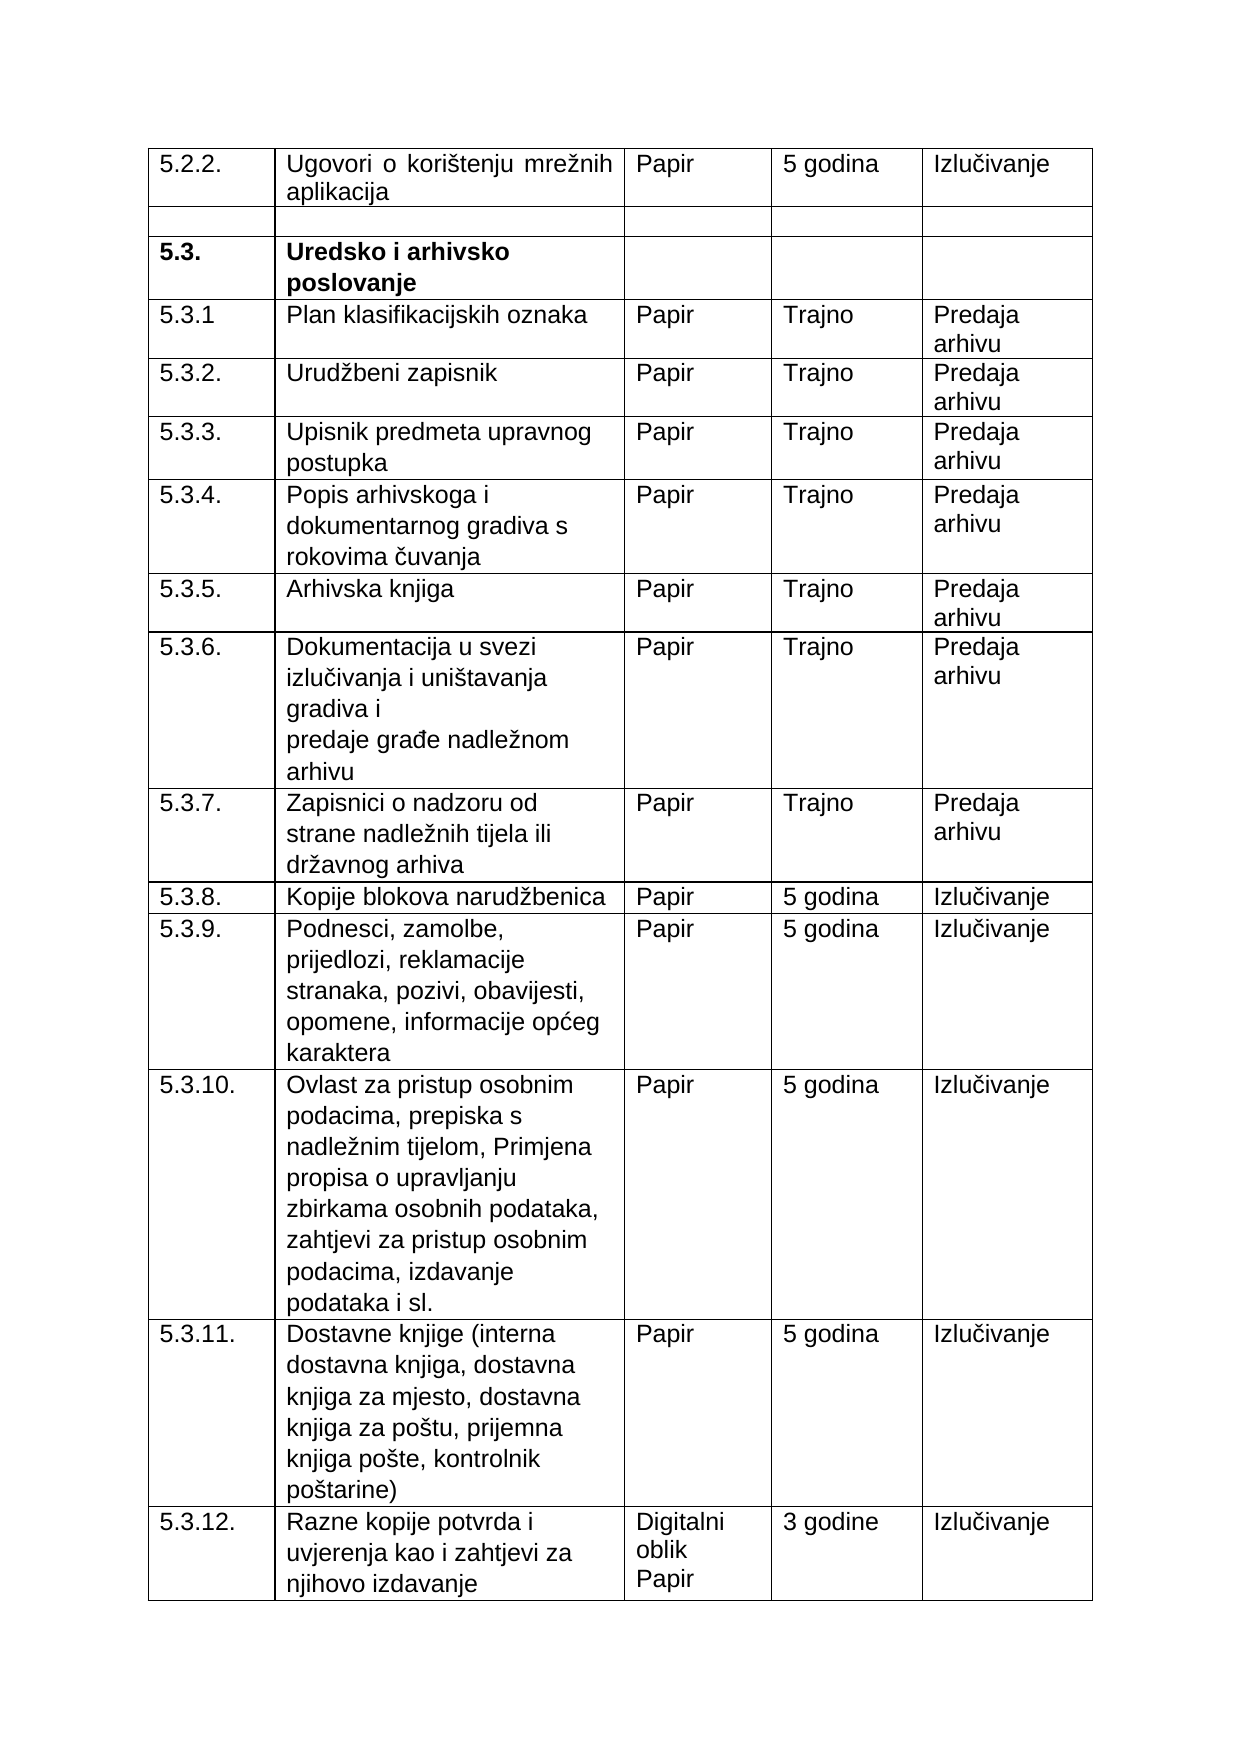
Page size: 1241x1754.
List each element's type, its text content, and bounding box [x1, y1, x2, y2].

table_cell 5.3.12. [149, 1507, 274, 1599]
table_cell [923, 237, 1092, 299]
table_cell Papir [625, 1070, 771, 1318]
table_cell Predaja arhivu [923, 789, 1092, 881]
table_cell 5.3.6. [149, 633, 274, 787]
table_cell Urudžbeni zapisnik [276, 359, 624, 416]
table_cell Popis arhivskoga i dokumentarnog gradiva s rokovima čuvanja [276, 480, 624, 573]
table_cell Trajno [772, 574, 922, 631]
table_cell [149, 207, 274, 236]
table_cell Trajno [772, 300, 922, 357]
table_cell 5.3.2. [149, 359, 274, 416]
table_cell Zapisnici o nadzoru od strane nadležnih tijela ili državnog arhiva [276, 789, 624, 881]
table_cell Papir [625, 633, 771, 787]
table_cell Izlučivanje [923, 883, 1092, 913]
table_cell Izlučivanje [923, 1070, 1092, 1318]
table_cell Predaja arhivu [923, 480, 1092, 573]
table_cell Papir [625, 914, 771, 1069]
table_cell 5.2.2. [149, 149, 274, 206]
table_cell 5 godina [772, 149, 922, 206]
table_cell [625, 207, 771, 236]
table_cell 5.3.11. [149, 1320, 274, 1506]
table_cell Podnesci, zamolbe, prijedlozi, reklamacije stranaka, pozivi, obavijesti, opomene, informacije općeg karaktera [276, 914, 624, 1069]
table_cell 5 godina [772, 914, 922, 1069]
table_cell 5.3.3. [149, 417, 274, 479]
table_cell Ovlast za pristup osobnim podacima, prepiska s nadležnim tijelom, Primjena propisa o upravljanju zbirkama osobnih podataka, zahtjevi za pristup osobnim podacima, izdavanje podataka i sl. [276, 1070, 624, 1318]
table_cell Papir [625, 300, 771, 357]
table_cell Digitalni oblik Papir [625, 1507, 771, 1599]
table_cell 5.3. [149, 237, 274, 299]
table_cell Izlučivanje [923, 1507, 1092, 1599]
table_cell Izlučivanje [923, 149, 1092, 206]
table_cell Ugovori o korištenju mrežnih aplikacija [276, 149, 624, 206]
table_cell Trajno [772, 417, 922, 479]
table_cell Papir [625, 359, 771, 416]
table_cell 5.3.5. [149, 574, 274, 631]
table_cell Dostavne knjige (interna dostavna knjiga, dostavna knjiga za mjesto, dostavna knjiga za poštu, prijemna knjiga pošte, kontrolnik poštarine) [276, 1320, 624, 1506]
table_cell Predaja arhivu [923, 359, 1092, 416]
table_cell Trajno [772, 480, 922, 573]
table_cell Uredsko i arhivsko poslovanje [276, 237, 624, 299]
table_cell Papir [625, 1320, 771, 1506]
table_cell [772, 207, 922, 236]
table_cell Trajno [772, 789, 922, 881]
table_cell Razne kopije potvrda i uvjerenja kao i zahtjevi za njihovo izdavanje [276, 1507, 624, 1599]
table_cell Papir [625, 149, 771, 206]
table_cell 5.3.4. [149, 480, 274, 573]
table_cell 5 godina [772, 883, 922, 913]
table_cell [276, 207, 624, 236]
table_cell Papir [625, 789, 771, 881]
table_cell [772, 237, 922, 299]
table_cell Izlučivanje [923, 914, 1092, 1069]
table_cell Predaja arhivu [923, 633, 1092, 787]
table_cell Predaja arhivu [923, 300, 1092, 357]
table_cell 5 godina [772, 1070, 922, 1318]
table_cell 5.3.8. [149, 883, 274, 913]
table_cell Izlučivanje [923, 1320, 1092, 1506]
table_cell Dokumentacija u svezi izlučivanja i uništavanja gradiva i predaje građe nadležnom arhivu [276, 633, 624, 787]
table_cell Kopije blokova narudžbenica [276, 883, 624, 913]
table_cell 5.3.7. [149, 789, 274, 881]
table_cell Trajno [772, 633, 922, 787]
table_cell Papir [625, 417, 771, 479]
table_cell [625, 237, 771, 299]
table_cell Upisnik predmeta upravnog postupka [276, 417, 624, 479]
table_cell 5.3.9. [149, 914, 274, 1069]
table_cell 5.3.10. [149, 1070, 274, 1318]
table_cell Predaja arhivu [923, 574, 1092, 631]
table_cell Papir [625, 883, 771, 913]
table_cell 3 godine [772, 1507, 922, 1599]
table_cell [923, 207, 1092, 236]
table_cell Papir [625, 480, 771, 573]
table_cell Arhivska knjiga [276, 574, 624, 631]
table_cell Papir [625, 574, 771, 631]
table_cell 5 godina [772, 1320, 922, 1506]
table_cell Plan klasifikacijskih oznaka [276, 300, 624, 357]
table_cell Trajno [772, 359, 922, 416]
table_cell Predaja arhivu [923, 417, 1092, 479]
table_cell 5.3.1 [149, 300, 274, 357]
